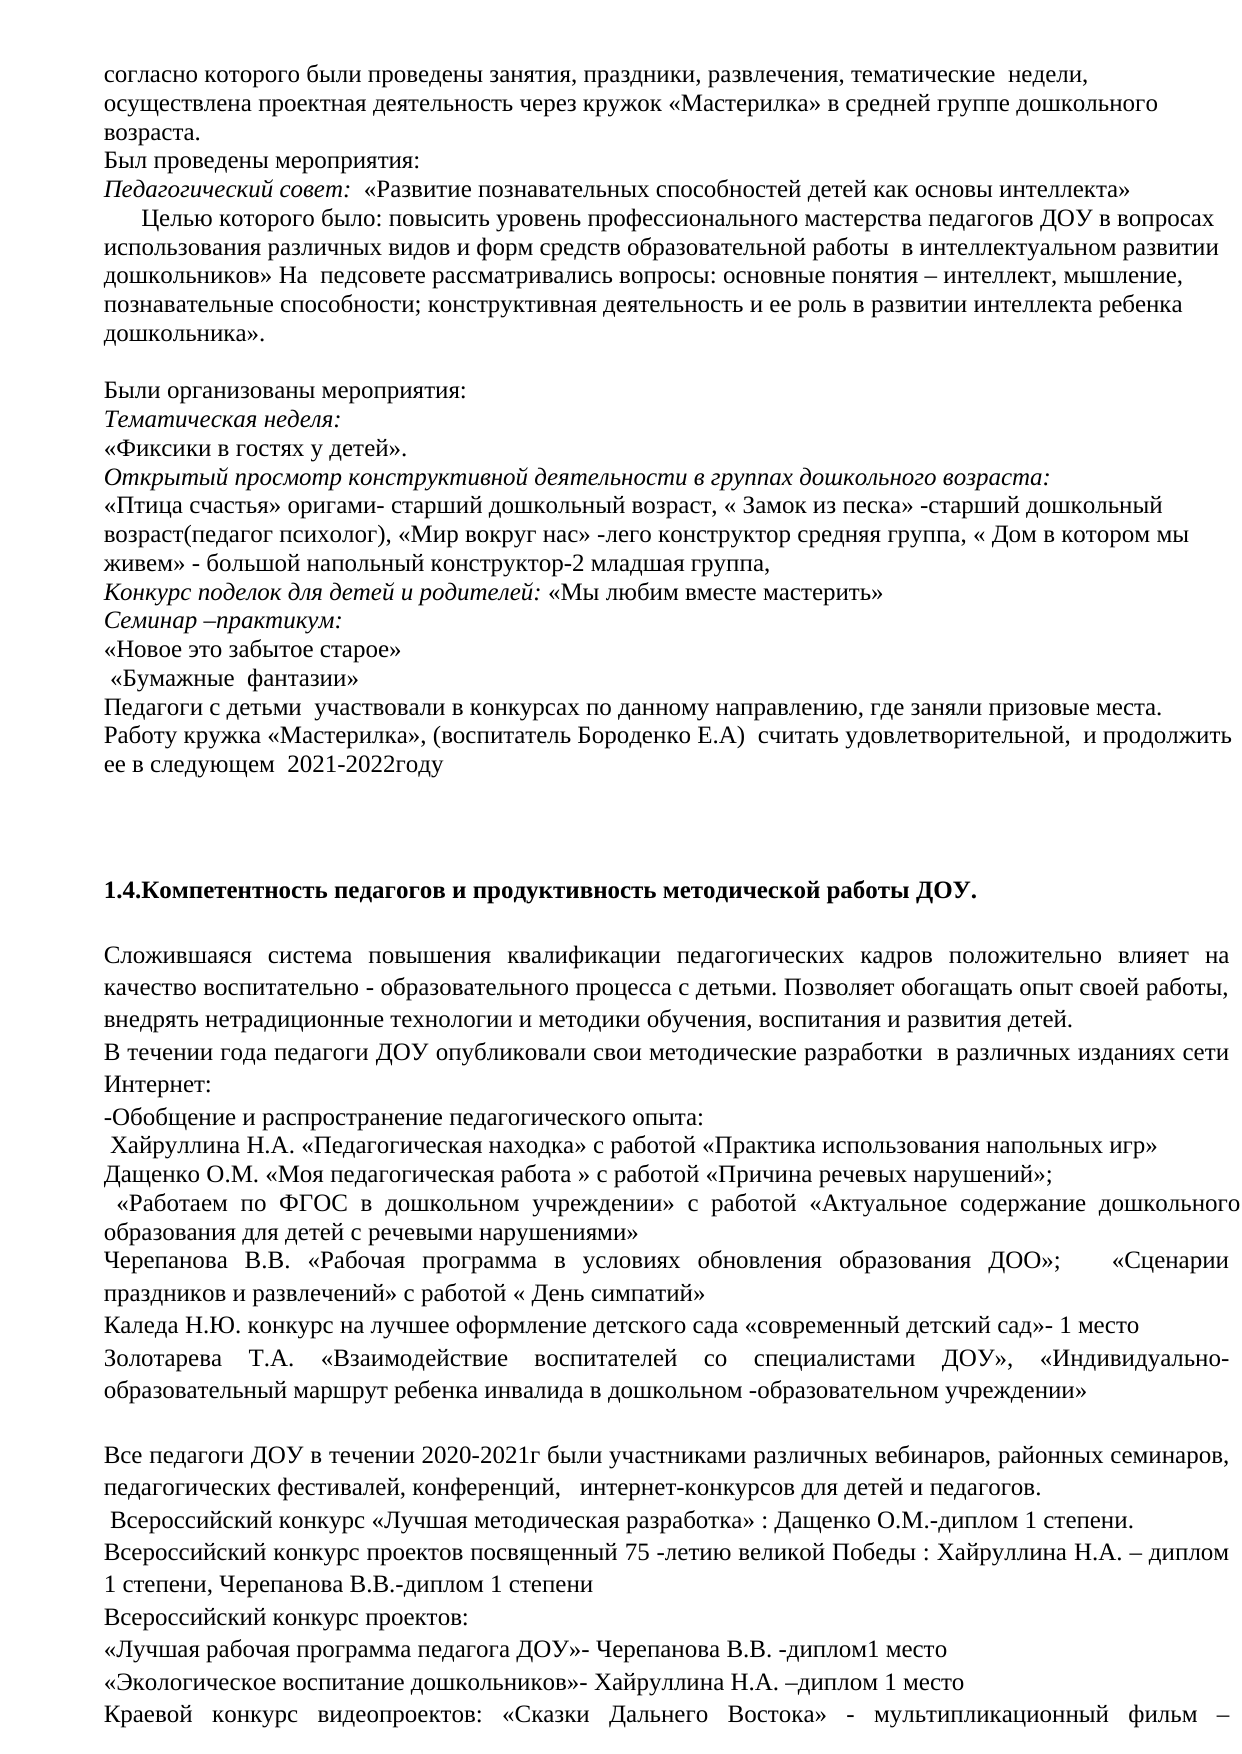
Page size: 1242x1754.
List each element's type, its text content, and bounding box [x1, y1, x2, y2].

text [103, 59, 1242, 145]
text Всероссийский конкурс «Лучшая методическая разработка» : Дащенко О.М.-диплом 1 степени. [103, 1505, 1230, 1533]
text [103, 1699, 1230, 1728]
text Открытый просмотр конструктивной деятельности в группах дошкольного возраста: [103, 462, 1242, 490]
text Хайруллина Н.А. «Педагогическая находка» с работой «Практика использования напольных игр» [103, 1131, 1242, 1159]
text Всероссийский конкурс проектов посвященный 75 -летию великой Победы : Хайруллина Н.А. – диплом 1 степени, Черепанова В.В.-диплом 1 степени [103, 1537, 1230, 1598]
text Дащенко О.М. «Моя педагогическая работа » с работой «Причина речевых нарушений»; [103, 1159, 1242, 1188]
text «Работаем по ФГОС в дошкольном учреждении» с работой «Актуальное содержание дошкольного образования для детей с речевыми нарушениями» [103, 1188, 1242, 1246]
text Целью которого было: повысить уровень профессионального мастерства педагогов ДОУ в вопросах использования различных видов и форм средств образовательной работы в интеллектуальном развитии дошкольников» На педсовете рассматривались вопросы: основные понятия – интеллект, мышление, познавательные способности; конструктивная деятельность и ее роль в развитии интеллекта ребенка дошкольника». [103, 203, 1242, 347]
text «Птица счастья» оригами- старший дошкольный возраст, « Замок из песка» -старший дошкольный возраст(педагог психолог), «Мир вокруг нас» -лего конструктор средняя группа, « Дом в котором мы живем» - большой напольный конструктор-2 младшая группа, [103, 490, 1242, 577]
text 1.4.Компетентность педагогов и продуктивность методической работы ДОУ. [103, 875, 1230, 904]
picture [362, 778, 1242, 1102]
text Каледа Н.Ю. конкурс на лучшее оформление детского сада «современный детский сад»- 1 место [103, 1310, 1230, 1339]
text Педагогический совет: «Развитие познавательных способностей детей как основы интеллекта» [103, 174, 1242, 203]
text Сложившаяся система повышения квалификации педагогических кадров положительно влияет на качество воспитательно - образовательного процесса с детьми. Позволяет обогащать опыт своей работы, внедрять нетрадиционные технологии и методики обучения, воспитания и развития детей. [103, 940, 1230, 1033]
text В течении года педагоги ДОУ опубликовали свои методические разработки в различных изданиях сети Интернет: [103, 1037, 1230, 1098]
text «Бумажные фантазии» [103, 663, 1242, 692]
text «Экологическое воспитание дошкольников»- Хайруллина Н.А. –диплом 1 место [103, 1667, 1230, 1695]
text Работу кружка «Мастерилка», (воспитатель Бороденко Е.А) считать удовлетворительной, и продолжить ее в следующем 2021-2022году [103, 720, 1242, 778]
text Всероссийский конкурс проектов: [103, 1602, 1230, 1631]
text «Новое это забытое старое» [103, 634, 1242, 663]
text Золотарева Т.А. «Взаимодействие воспитателей со специалистами ДОУ», «Индивидуально-образовательный маршрут ребенка инвалида в дошкольном -образовательном учреждении» [103, 1343, 1230, 1404]
text Педагоги с детьми участвовали в конкурсах по данному направлению, где заняли призовые места. [103, 692, 1242, 720]
text Был проведены мероприятия: [103, 145, 1242, 174]
text Тематическая неделя: [103, 404, 1242, 433]
text Семинар –практикум: [103, 605, 1242, 634]
text Были организованы мероприятия: [103, 375, 1242, 404]
text «Лучшая рабочая программа педагога ДОУ»- Черепанова В.В. -диплом1 место [103, 1634, 1230, 1663]
text Конкурс поделок для детей и родителей: «Мы любим вместе мастерить» [103, 577, 1242, 605]
text -Обобщение и распространение педагогического опыта: [103, 1102, 1242, 1131]
text Черепанова В.В. «Рабочая программа в условиях обновления образования ДОО»; «Сценарии праздников и развлечений» с работой « День симпатий» [103, 1246, 1230, 1307]
text «Фиксики в гостях у детей». [103, 433, 1242, 462]
text Все педагоги ДОУ в течении 2020-2021г были участниками различных вебинаров, районных семинаров, педагогических фестивалей, конференций, интернет-конкурсов для детей и педагогов. [103, 1440, 1230, 1501]
